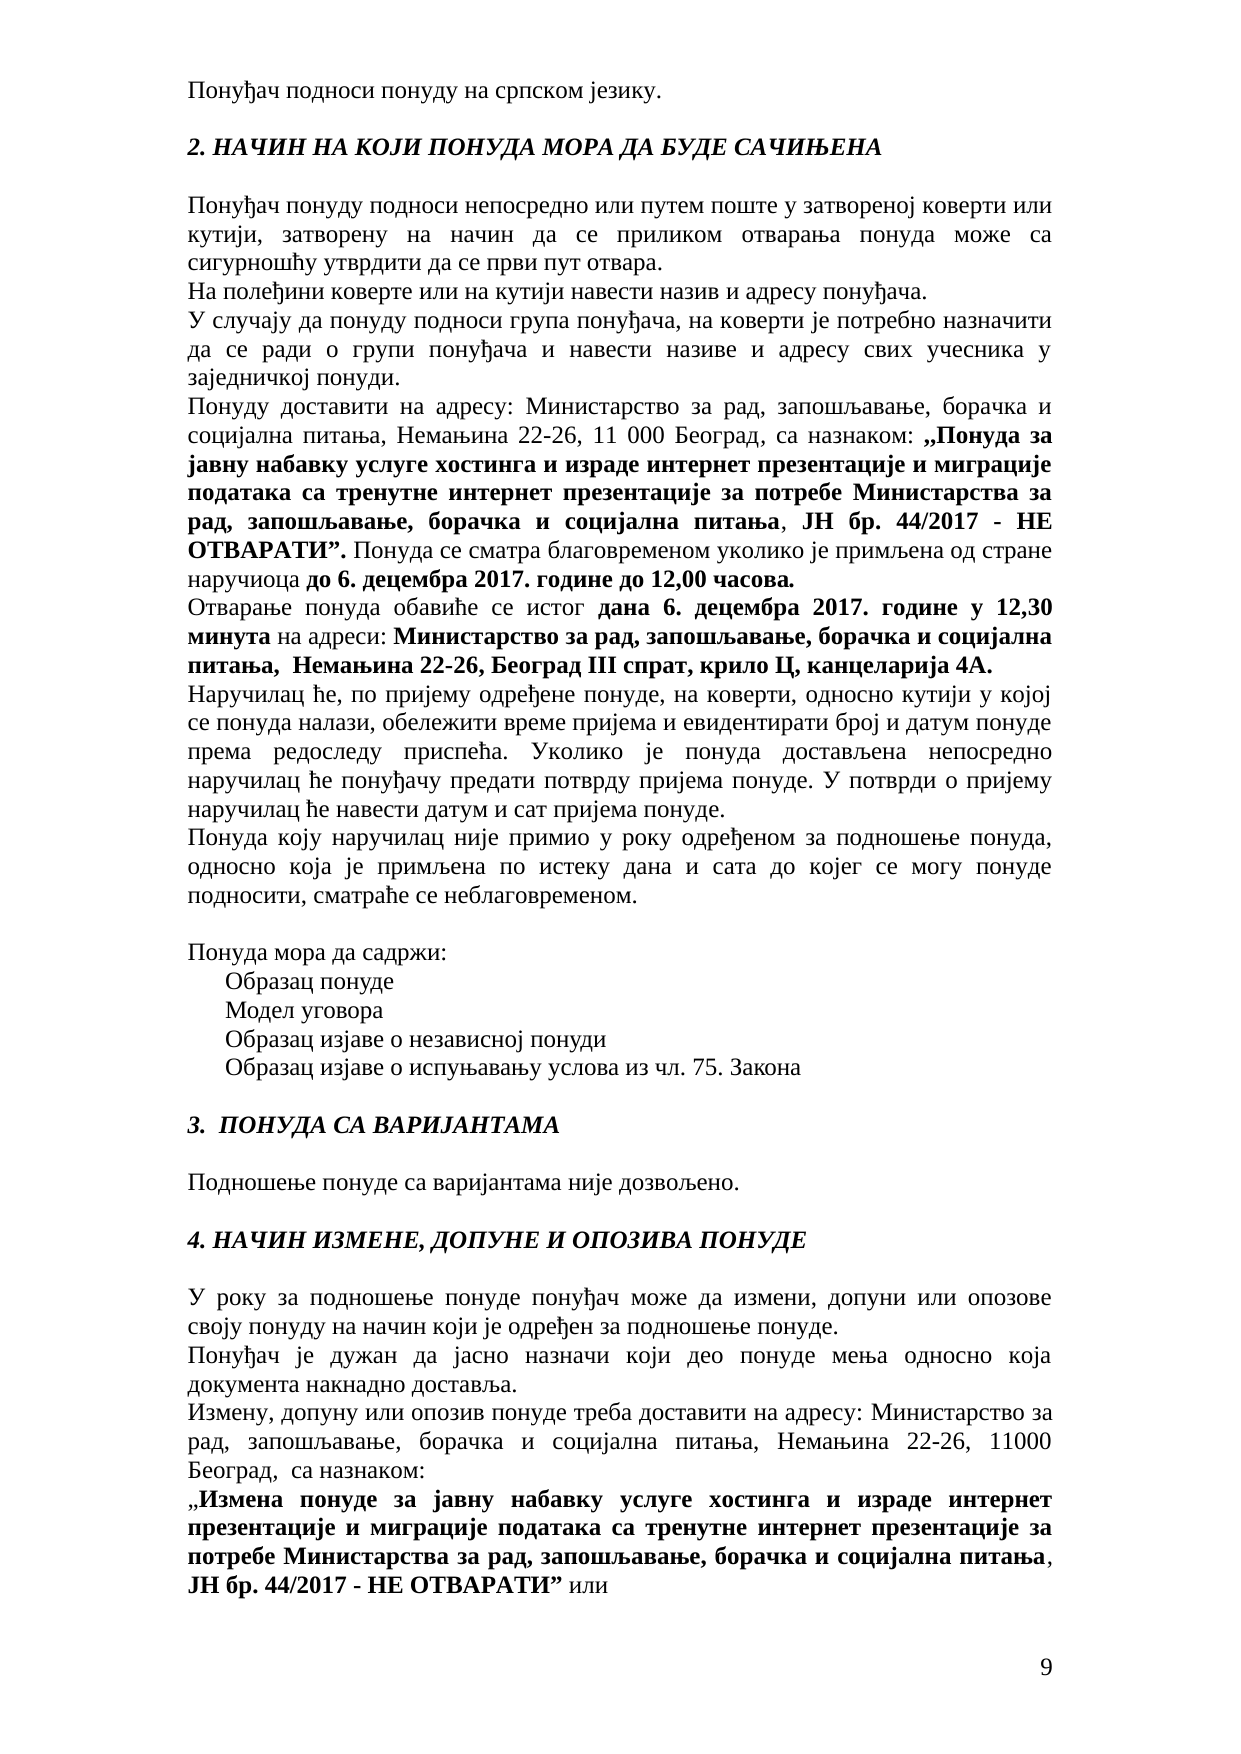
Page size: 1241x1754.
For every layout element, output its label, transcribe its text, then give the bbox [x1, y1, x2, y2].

text На полеђини коверте или на кутији навести назив и адресу понуђача. [187, 276, 1053, 305]
text 2. НАЧИН НА КОЈИ ПОНУДА МОРА ДА БУДЕ САЧИЊЕНА [187, 132, 1053, 161]
list Образац изјаве о независној понуди [225, 1024, 1053, 1052]
text У року за подношење понуде понуђач може да измени, допуни или опозове своју понуду на начин који је одређен за подношење понуде. [187, 1282, 1053, 1340]
text Понуђач понуду подноси непосредно или путем поште у затвореној коверти или кутији, затворену на начин да се приликом отварања понуда може са сигурношћу утврдити да се први пут отвара. [187, 190, 1053, 276]
text 4. НАЧИН ИЗМЕНЕ, ДОПУНЕ И ОПОЗИВА ПОНУДЕ [187, 1225, 1053, 1254]
text Подношење понуде са варијантама није дозвољено. [187, 1167, 1053, 1196]
text Понуду доставити на адресу: Министарство за рад, запошљавање, борачка и социјална питања, Немањина 22-26, 11 000 Београд, са назнаком: ,,Понуда за јавну набавку услуге хостинга и израде интернет презентације и миграције података са тренутне интернет презентације за потребе Министарства за рад, запошљавање, борачка и социјална питања, ЈН бр. 44/2017 - НЕ ОТВАРАТИ”. Понуда се сматра благовременом уколико је примљена од стране наручиоца до 6. децембра 2017. године до 12,00 часова. [187, 391, 1053, 592]
text Отварање понуда обавиће се истог дана 6. децембра 2017. године у 12,30 минута на адреси: Министарство за рад, запошљавање, борачка и социјална питања, Немањина 22-26, Београд III спрат, крило Ц, канцеларија 4А. [187, 592, 1053, 679]
text Понуда мора да садржи: [187, 937, 1053, 966]
text Понуђач подноси понуду на српском језику. [187, 75, 1053, 104]
text У случају да понуду подноси група понуђача, на коверти је потребно назначити да се ради о групи понуђача и навести називе и адресу свих учесника у заједничкој понуди. [187, 305, 1053, 391]
text Измену, допуну или опозив понуде треба доставити на адресу: Министарство за рад, запошљавање, борачка и социјална питања, Немањина 22-26, 11000 Београд, са назнаком: [187, 1397, 1053, 1484]
list Образац изјаве о испуњавању услова из чл. 75. Закона [225, 1052, 1053, 1081]
text Понуда коју наручилац није примио у року одређеном за подношење понуда, односно која је примљена по истеку дана и сата до којег се могу понуде подносити, сматраће се неблаговременом. [187, 822, 1053, 909]
text Понуђач је дужан да јасно назначи који део понуде мења односно која документа накнадно доставља. [187, 1340, 1053, 1397]
text „Измена понуде за јавну набавку услуге хостинга и израде интернет презентације и миграције података са тренутне интернет презентације за потребе Министарства за рад, запошљавање, борачка и социјална питања, ЈН бр. 44/2017 - НЕ ОТВАРАТИ” или [187, 1484, 1053, 1599]
list Модел уговора [225, 995, 1053, 1024]
list Образац понуде [225, 966, 1053, 995]
text 3. ПОНУДА СА ВАРИЈАНТАМА [187, 1110, 1053, 1139]
text Наручилац ће, по пријему одређене понуде, на коверти, односно кутији у којој се понуда налази, обележити време пријема и евидентирати број и датум понуде према редоследу приспећа. Уколико је понуда достављена непосредно наручилац ће понуђачу предати потврду пријема понуде. У потврди о пријему наручилац ће навести датум и сат пријема понуде. [187, 679, 1053, 822]
